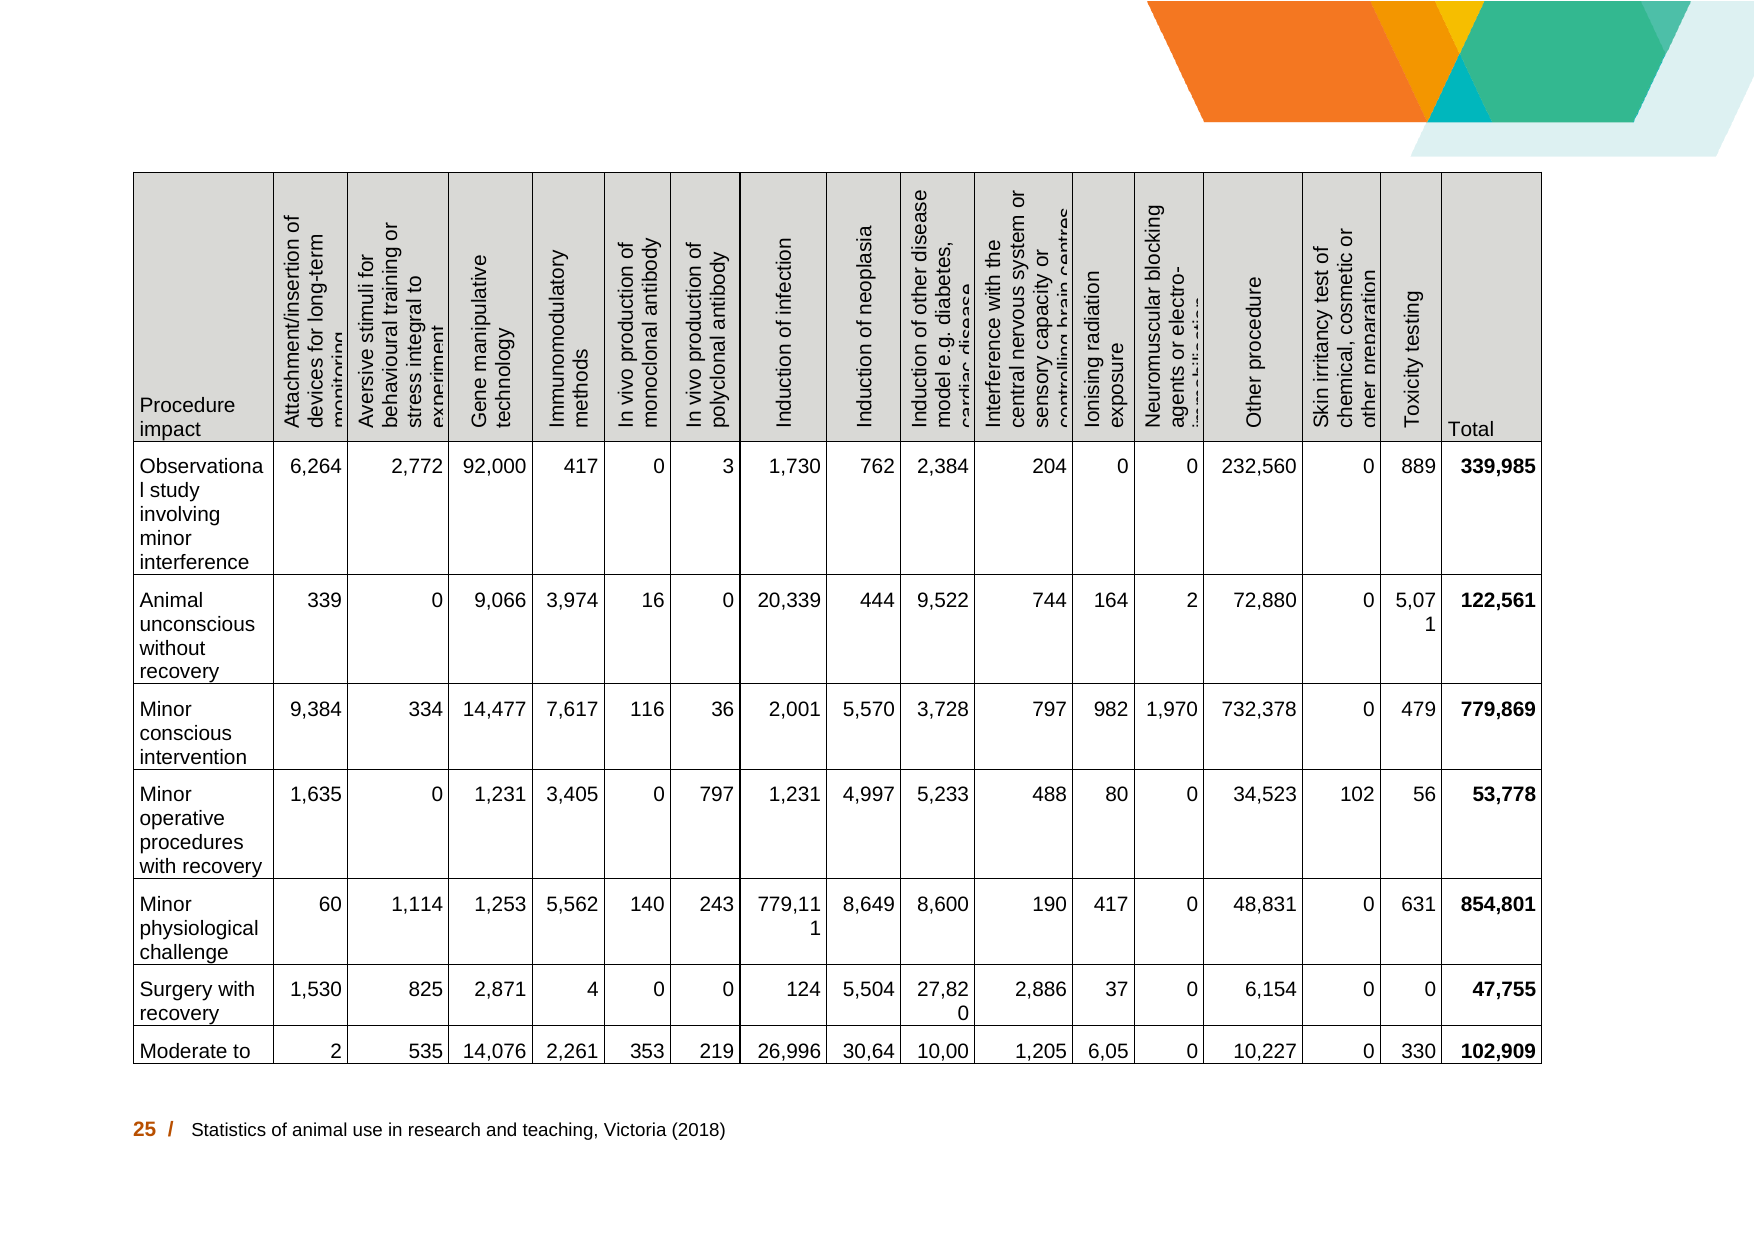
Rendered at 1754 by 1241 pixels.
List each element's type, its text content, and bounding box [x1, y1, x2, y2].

table_cell Observational study involving minor interference [134, 442, 273, 574]
table_cell 732,378 [1204, 684, 1302, 769]
table_cell 1,231 [449, 770, 532, 878]
table_cell 417 [533, 442, 604, 574]
table_cell 47,755 [1442, 965, 1541, 1025]
table_header Gene manipulative technology [449, 173, 532, 441]
table_header Attachment/insertion of devices for long-term monitoring [274, 173, 347, 441]
table_cell 2,886 [975, 965, 1072, 1025]
table_cell 1,231 [741, 770, 826, 878]
table_cell 190 [975, 879, 1072, 963]
table_cell 779,869 [1442, 684, 1541, 769]
table_cell 488 [975, 770, 1072, 878]
table_cell 116 [605, 684, 670, 769]
table_cell 0 [1073, 442, 1134, 574]
table_cell Minor physiological challenge [134, 879, 273, 963]
table_cell 0 [1303, 442, 1380, 574]
table_cell 0 [348, 770, 448, 878]
table_cell 2,384 [901, 442, 974, 574]
table_header In vivo production of monoclonal antibody [605, 173, 670, 441]
table_cell 2,772 [348, 442, 448, 574]
picture [505, 1, 1754, 1241]
table_cell 20,339 [741, 575, 826, 683]
table_cell 7,617 [533, 684, 604, 769]
table_cell 30,647 [827, 1026, 900, 1062]
table_cell 164 [1073, 575, 1134, 683]
table_cell 8,600 [901, 879, 974, 963]
table_cell 10,227 [1204, 1026, 1302, 1062]
table_cell 5,071 [1381, 575, 1441, 683]
table_cell 0 [605, 770, 670, 878]
table_cell 0 [605, 965, 670, 1025]
table_cell 330 [1381, 1026, 1441, 1062]
table_cell 0 [1135, 442, 1203, 574]
table_cell 232,560 [1204, 442, 1302, 574]
table_cell 3 [671, 442, 739, 574]
table_cell 0 [1303, 684, 1380, 769]
table_cell 889 [1381, 442, 1441, 574]
table_cell 0 [671, 965, 739, 1025]
table_cell 0 [605, 442, 670, 574]
table_cell 56 [1381, 770, 1441, 878]
table_cell 204 [975, 442, 1072, 574]
table_cell Surgery with recovery [134, 965, 273, 1025]
table_cell 762 [827, 442, 900, 574]
table_cell 26,996 [741, 1026, 826, 1062]
table_cell 334 [348, 684, 448, 769]
table_cell 1,205 [975, 1026, 1072, 1062]
table_cell 479 [1381, 684, 1441, 769]
table_cell Animal unconscious without recovery [134, 575, 273, 683]
table_cell 0 [1381, 965, 1441, 1025]
table_cell 353 [605, 1026, 670, 1062]
table_cell 0 [1303, 879, 1380, 963]
table_header Neuromuscular blocking agents or electro-immobilisation [1135, 173, 1203, 441]
table_cell 9,522 [901, 575, 974, 683]
table_cell 444 [827, 575, 900, 683]
table_cell 4,997 [827, 770, 900, 878]
table_cell 53,778 [1442, 770, 1541, 878]
table_cell 1,635 [274, 770, 347, 878]
table_cell 417 [1073, 879, 1134, 963]
table_cell 6,264 [274, 442, 347, 574]
table_cell 37 [1073, 965, 1134, 1025]
table_cell 2 [274, 1026, 347, 1062]
table_header Induction of neoplasia [827, 173, 900, 441]
table_cell 1,730 [741, 442, 826, 574]
table_header Immunomodulatory methods [533, 173, 604, 441]
table_header Procedure impact [134, 173, 273, 441]
table_cell 1,114 [348, 879, 448, 963]
table_cell 5,504 [827, 965, 900, 1025]
table_cell 854,801 [1442, 879, 1541, 963]
table_cell 16 [605, 575, 670, 683]
table_header In vivo production of polyclonal antibody [671, 173, 739, 441]
table_cell 6,154 [1204, 965, 1302, 1025]
table_header Other procedure [1204, 173, 1302, 441]
table_cell 339 [274, 575, 347, 683]
table_cell 34,523 [1204, 770, 1302, 878]
table_cell 2,871 [449, 965, 532, 1025]
table_cell 0 [1135, 965, 1203, 1025]
table_cell 14,477 [449, 684, 532, 769]
table_cell 9,384 [274, 684, 347, 769]
table_cell 2,261 [533, 1026, 604, 1062]
table_cell 9,066 [449, 575, 532, 683]
table_cell 14,076 [449, 1026, 532, 1062]
table_header Induction of other disease model e.g. diabetes, cardiac disease [901, 173, 974, 441]
table_cell 1,253 [449, 879, 532, 963]
table_cell 5,570 [827, 684, 900, 769]
table_header Total [1442, 173, 1541, 441]
table_header Interference with the central nervous system or sensory capacity or controlling brain centres [975, 173, 1072, 441]
table_cell 825 [348, 965, 448, 1025]
table_cell 27,820 [901, 965, 974, 1025]
table_cell 535 [348, 1026, 448, 1062]
table_cell 0 [1135, 770, 1203, 878]
table_cell 10,007 [901, 1026, 974, 1062]
table_cell 122,561 [1442, 575, 1541, 683]
table_cell 797 [671, 770, 739, 878]
table_cell 339,985 [1442, 442, 1541, 574]
table_cell 60 [274, 879, 347, 963]
table_cell 0 [1135, 879, 1203, 963]
table_cell 0 [1303, 575, 1380, 683]
table_cell 631 [1381, 879, 1441, 963]
table_cell Minor operative procedures with recovery [134, 770, 273, 878]
table_cell 797 [975, 684, 1072, 769]
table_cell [134, 1026, 273, 1062]
table_header Aversive stimuli for behavioural training or stress integral to experiment [348, 173, 448, 441]
table_cell 140 [605, 879, 670, 963]
table_cell 982 [1073, 684, 1134, 769]
table_cell 0 [348, 575, 448, 683]
table_cell 2,001 [741, 684, 826, 769]
table_cell 3,728 [901, 684, 974, 769]
table_header Ionising radiation exposure [1073, 173, 1134, 441]
table_cell 3,974 [533, 575, 604, 683]
table_cell 72,880 [1204, 575, 1302, 683]
table_cell 80 [1073, 770, 1134, 878]
table_cell 3,405 [533, 770, 604, 878]
table_cell 6,051 [1073, 1026, 1134, 1062]
table_cell 0 [671, 575, 739, 683]
table_cell 4 [533, 965, 604, 1025]
table_cell 2 [1135, 575, 1203, 683]
table_cell 744 [975, 575, 1072, 683]
table_cell 48,831 [1204, 879, 1302, 963]
table_header Skin irritancy test of chemical, cosmetic or other preparation [1303, 173, 1380, 441]
table_cell 1,970 [1135, 684, 1203, 769]
table_cell 5,233 [901, 770, 974, 878]
table_cell 219 [671, 1026, 739, 1062]
table_header Toxicity testing [1381, 173, 1441, 441]
table_cell 5,562 [533, 879, 604, 963]
table_cell 8,649 [827, 879, 900, 963]
table_cell Minor conscious intervention [134, 684, 273, 769]
table_cell 102,909 [1442, 1026, 1541, 1062]
table_cell 779,111 [741, 879, 826, 963]
table_header Induction of infection [741, 173, 826, 441]
table_cell 0 [1135, 1026, 1203, 1062]
table_cell 0 [1303, 965, 1380, 1025]
table_cell 102 [1303, 770, 1380, 878]
table_cell 124 [741, 965, 826, 1025]
table_cell 1,530 [274, 965, 347, 1025]
table_cell 0 [1303, 1026, 1380, 1062]
table_cell 243 [671, 879, 739, 963]
table_cell 36 [671, 684, 739, 769]
table_cell 92,000 [449, 442, 532, 574]
